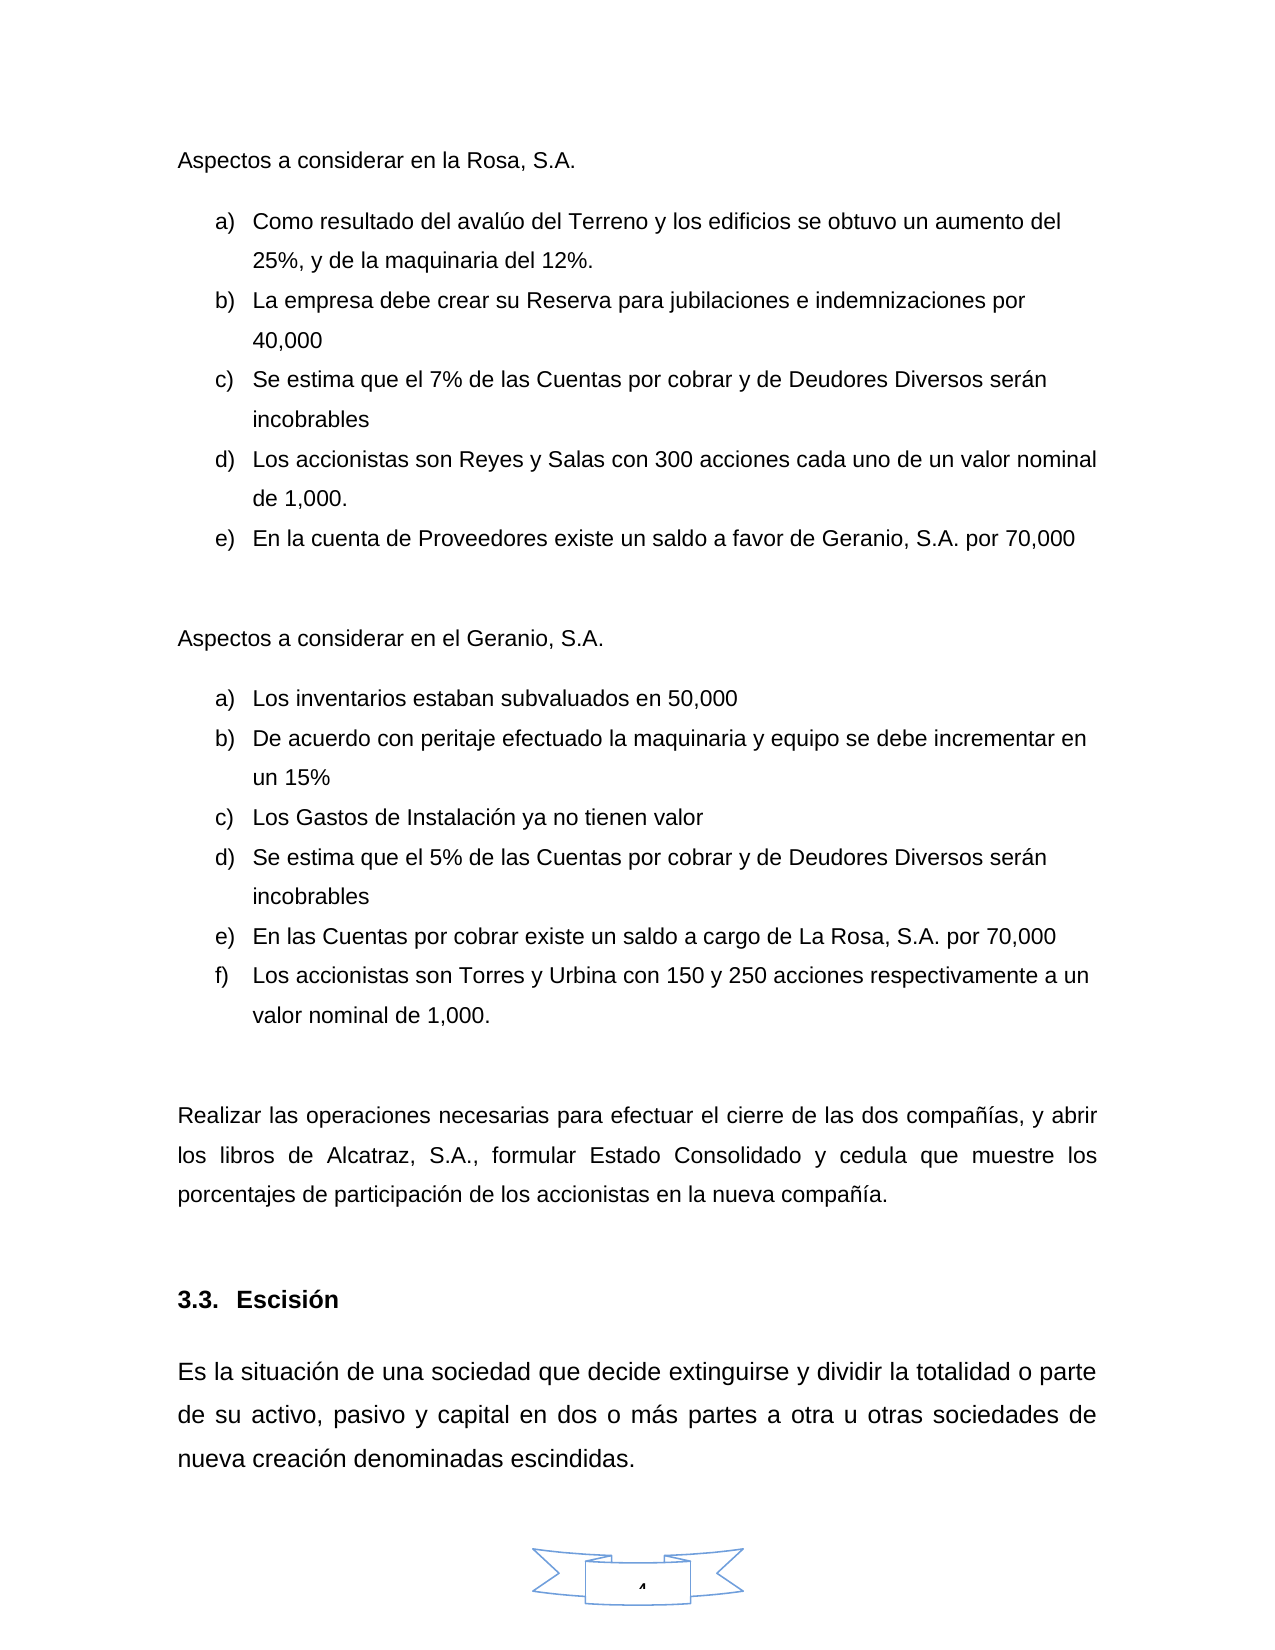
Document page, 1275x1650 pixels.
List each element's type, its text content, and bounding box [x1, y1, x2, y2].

list Se estima que el 7% de las Cuentas por cobrar y de Deudores Diversos serán incobrables [215, 366, 1098, 432]
text Aspectos a considerar en el Geranio, S.A. [177, 625, 1110, 651]
list De acuerdo con peritaje efectuado la maquinaria y equipo se debe incrementar en un 15% [215, 725, 1098, 791]
list Se estima que el 5% de las Cuentas por cobrar y de Deudores Diversos serán incobrables [215, 844, 1098, 909]
list La empresa debe crear su Reserva para jubilaciones e indemnizaciones por 40,000 [215, 287, 1098, 353]
subtitle Escisión [177, 1285, 1110, 1314]
list Los Gastos de Instalación ya no tienen valor [215, 804, 1110, 831]
list Los accionistas son Reyes y Salas con 300 acciones cada uno de un valor nominal de 1,000. [215, 446, 1098, 512]
list Como resultado del avalúo del Terreno y los edificios se obtuvo un aumento del 25%, y de la maquinaria del 12%. [215, 208, 1098, 273]
list En la cuenta de Proveedores existe un saldo a favor de Geranio, S.A. por 70,000 [215, 525, 1110, 551]
list En las Cuentas por cobrar existe un saldo a cargo de La Rosa, S.A. por 70,000 [215, 923, 1110, 949]
list Los inventarios estaban subvaluados en 50,000 [215, 685, 1110, 712]
text Aspectos a considerar en la Rosa, S.A. [177, 147, 1110, 174]
text Realizar las operaciones necesarias para efectuar el cierre de las dos compañías, y abrir los libros de Alcatraz, S.A., formular Estado Consolidado y cedula que muestre los porcentajes de participación de los accionistas en la nueva compañía. [177, 1102, 1098, 1208]
text Es la situación de una sociedad que decide extinguirse y dividir la totalidad o parte de su activo, pasivo y capital en dos o más partes a otra u otras sociedades de nueva creación denominadas escindidas. [177, 1357, 1098, 1472]
list Los accionistas son Torres y Urbina con 150 y 250 acciones respectivamente a un valor nominal de 1,000. [215, 962, 1098, 1028]
